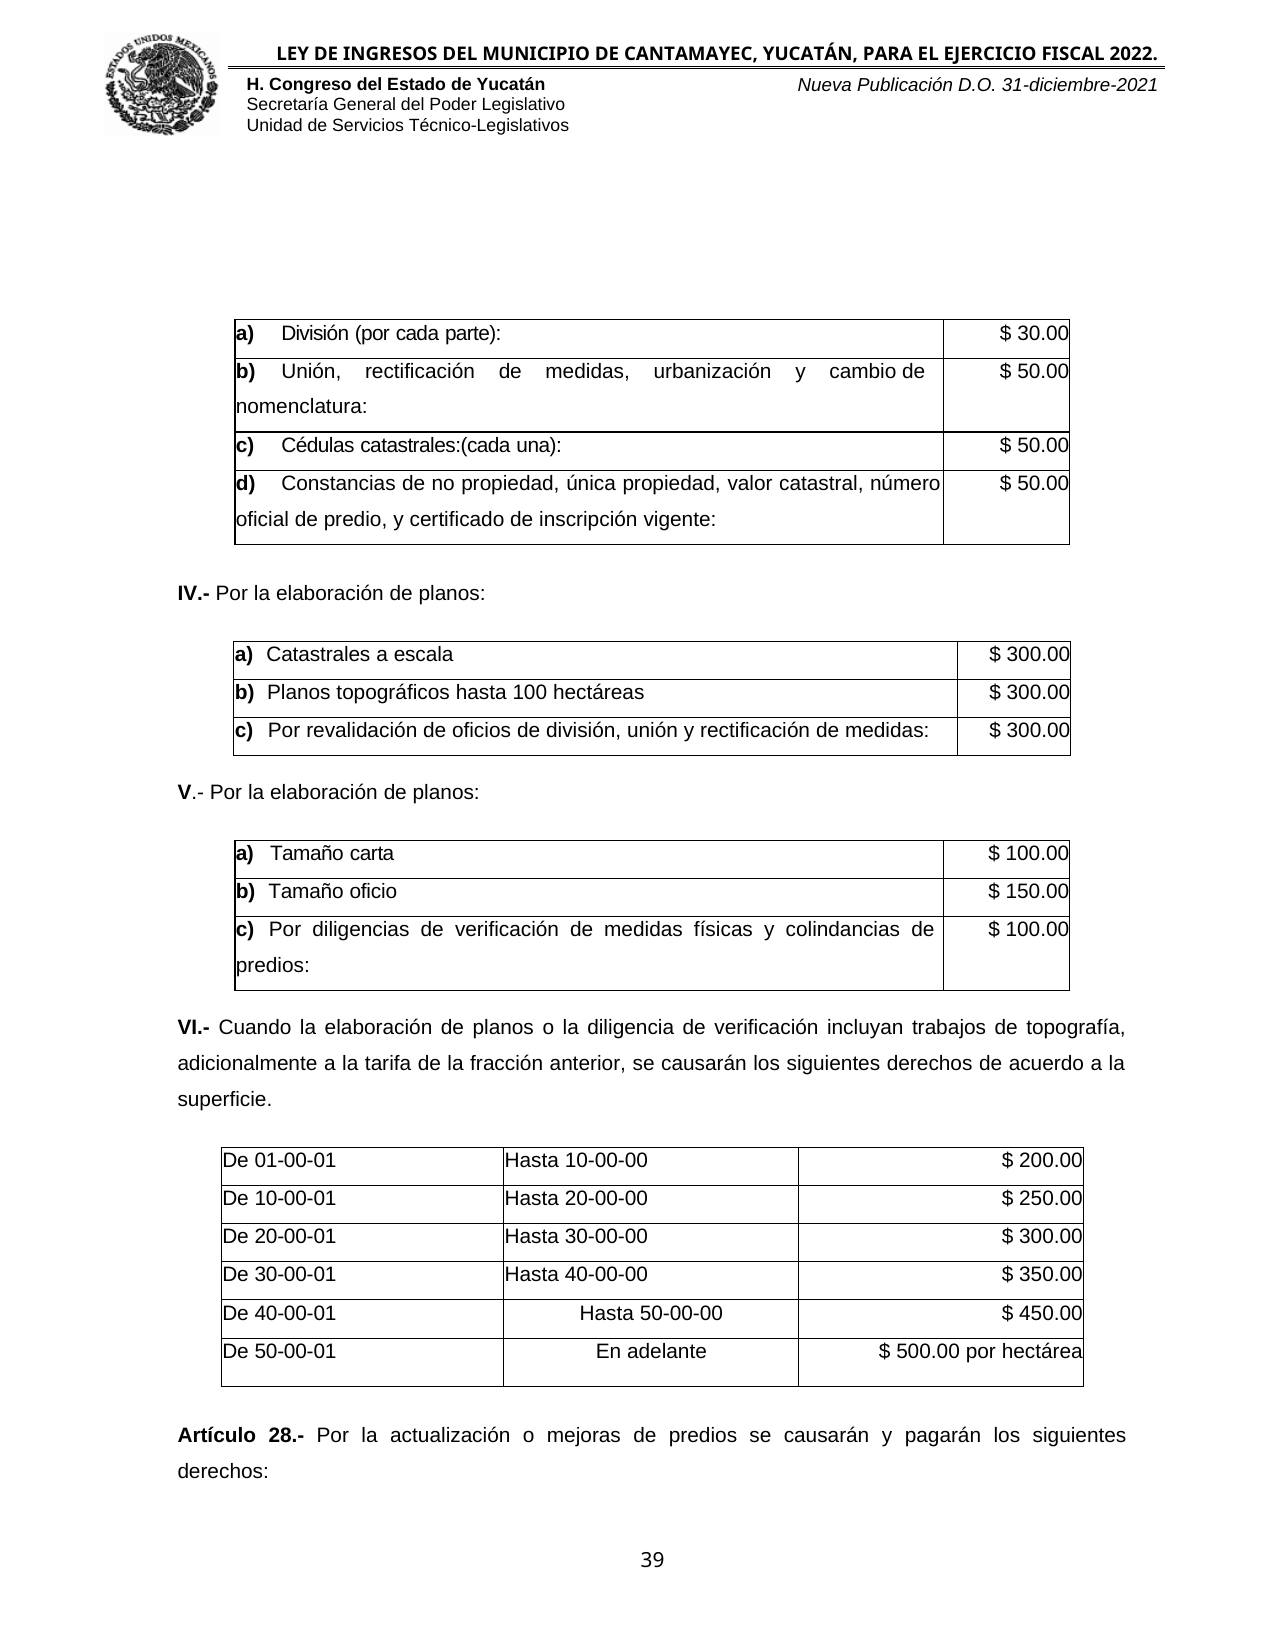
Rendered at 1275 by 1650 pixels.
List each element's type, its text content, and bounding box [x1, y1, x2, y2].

table_cell c) Cédulas catastrales:(cada una): [236, 433, 943, 469]
text V.- Por la elaboración de planos: [177, 780, 1127, 804]
table_header $ 30.00 [944, 320, 1069, 357]
text IV.- Por la elaboración de planos: [177, 581, 1127, 604]
text Artículo 28.- Por la actualización o mejoras de predios se causarán y pagarán los siguientes derechos: [177, 1423, 1127, 1483]
table_header a) Tamaño carta [236, 841, 943, 878]
table_cell Hasta 20-00-00 [504, 1186, 798, 1223]
table_cell $ 50.00 [944, 471, 1069, 544]
table_cell $ 500.00 por hectárea [799, 1339, 1083, 1386]
table_header a) División (por cada parte): [236, 320, 943, 357]
table_cell c) Por revalidación de oficios de división, unión y rectificación de medidas: [234, 718, 957, 755]
table_header $ 100.00 [944, 841, 1069, 878]
text VI.- Cuando la elaboración de planos o la diligencia de verificación incluyan trabajos de topografía, adicionalmente a la tarifa de la fracción anterior, se causarán los siguientes derechos de acuerdo a la superficie. [177, 1015, 1127, 1111]
table_cell d) Constancias de no propiedad, única propiedad, valor catastral, número oficial de predio, y certificado de inscripción vigente: [236, 471, 943, 544]
table_cell De 10-00-01 [222, 1186, 503, 1223]
table_cell $ 300.00 [958, 718, 1070, 755]
table_cell De 30-00-01 [222, 1262, 503, 1299]
table_cell c) Por diligencias de verificación de medidas físicas y colindancias de predios: [236, 917, 943, 990]
table_header Hasta 10-00-00 [504, 1148, 798, 1185]
table_cell Hasta 30-00-00 [504, 1224, 798, 1261]
table_cell $ 300.00 [799, 1224, 1083, 1261]
table_header $ 200.00 [799, 1148, 1083, 1185]
table_cell $ 50.00 [944, 359, 1069, 431]
table_header a) Catastrales a escala [234, 642, 957, 679]
table_cell b) Tamaño oficio [236, 879, 943, 916]
table_cell Hasta 50-00-00 [504, 1300, 798, 1337]
table_cell De 40-00-01 [222, 1300, 503, 1337]
table_cell Hasta 40-00-00 [504, 1262, 798, 1299]
table_cell $ 300.00 [958, 680, 1070, 717]
table_cell De 50-00-01 [222, 1339, 503, 1386]
table_header De 01-00-01 [222, 1148, 503, 1185]
table_cell $ 150.00 [944, 879, 1069, 916]
table_cell $ 450.00 [799, 1300, 1083, 1337]
table_cell $ 350.00 [799, 1262, 1083, 1299]
table_cell b) Planos topográficos hasta 100 hectáreas [234, 680, 957, 717]
table_cell $ 100.00 [944, 917, 1069, 990]
table_cell $ 50.00 [944, 433, 1069, 469]
table_cell De 20-00-01 [222, 1224, 503, 1261]
table_header $ 300.00 [958, 642, 1070, 679]
table_cell b) Unión, rectificación de medidas, urbanización y cambio de nomenclatura: [236, 359, 943, 431]
table_cell $ 250.00 [799, 1186, 1083, 1223]
table_cell En adelante [504, 1339, 798, 1386]
